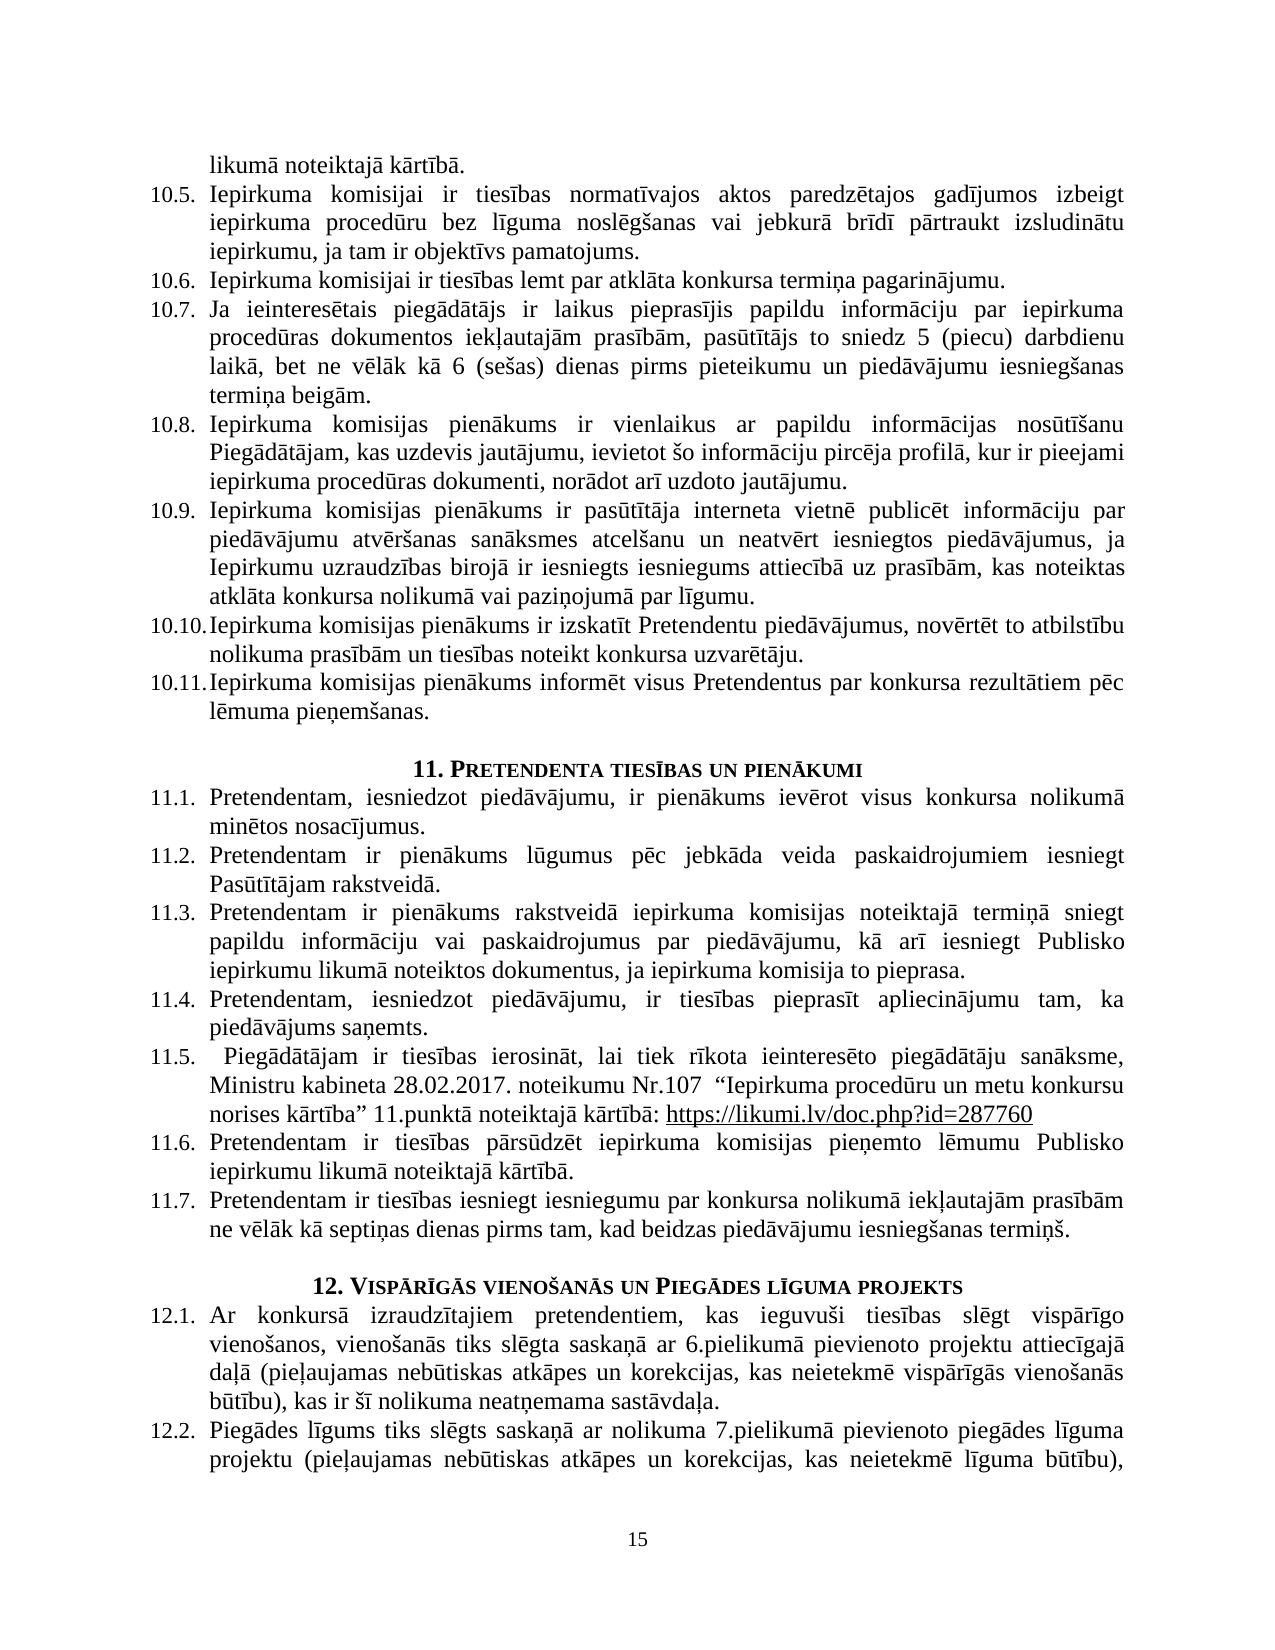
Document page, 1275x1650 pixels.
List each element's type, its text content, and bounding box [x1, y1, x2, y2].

subtitle Iepirkuma komisijas pienākums ir vienlaikus ar papildu informācijas nosūtīšanu Piegādātājam, kas uzdevis jautājumu, ievietot šo informāciju pircēja profilā, kur ir pieejami iepirkuma procedūras dokumenti, norādot arī uzdoto jautājumu. [150, 409, 1125, 495]
subtitle Pretendentam ir tiesības iesniegt iesniegumu par konkursa nolikumā iekļautajām prasībām ne vēlāk kā septiņas dienas pirms tam, kad beidzas piedāvājumu iesniegšanas termiņš. [150, 1185, 1125, 1242]
subtitle Pretendentam ir pienākums rakstveidā iepirkuma komisijas noteiktajā termiņā sniegt papildu informāciju vai paskaidrojumus par piedāvājumu, kā arī iesniegt Publisko iepirkumu likumā noteiktos dokumentus, ja iepirkuma komisija to pieprasa. [150, 897, 1125, 984]
subtitle Ar konkursā izraudzītajiem pretendentiem, kas ieguvuši tiesības slēgt vispārīgo vienošanos, vienošanās tiks slēgta saskaņā ar 6.pielikumā pievienoto projektu attiecīgajā daļā (pieļaujamas nebūtiskas atkāpes un korekcijas, kas neietekmē vispārīgās vienošanās būtību), kas ir šī nolikuma neatņemama sastāvdaļa. [150, 1300, 1125, 1415]
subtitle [150, 150, 1125, 179]
subtitle Pretendentam, iesniedzot piedāvājumu, ir tiesības pieprasīt apliecinājumu tam, ka piedāvājums saņemts. [150, 984, 1125, 1041]
subtitle Pretendentam, iesniedzot piedāvājumu, ir pienākums ievērot visus konkursa nolikumā minētos nosacījumus. [150, 782, 1125, 840]
subtitle Pretendenta tiesības un pienākumi [150, 754, 1125, 782]
subtitle Iepirkuma komisijas pienākums informēt visus Pretendentus par konkursa rezultātiem pēc lēmuma pieņemšanas. [150, 667, 1125, 725]
subtitle Pretendentam ir tiesības pārsūdzēt iepirkuma komisijas pieņemto lēmumu Publisko iepirkumu likumā noteiktajā kārtībā. [150, 1127, 1125, 1185]
subtitle Piegādātājam ir tiesības ierosināt, lai tiek rīkota ieinteresēto piegādātāju sanāksme, Ministru kabineta 28.02.2017. noteikumu Nr.107 “Iepirkuma procedūru un metu konkursu norises kārtība” 11.punktā noteiktajā kārtībā: https://likumi.lv/doc.php?id=287760 [150, 1041, 1125, 1127]
subtitle Iepirkuma komisijas pienākums ir izskatīt Pretendentu piedāvājumus, novērtēt to atbilstību nolikuma prasībām un tiesības noteikt konkursa uzvarētāju. [150, 610, 1125, 667]
subtitle Pretendentam ir pienākums lūgumus pēc jebkāda veida paskaidrojumiem iesniegt Pasūtītājam rakstveidā. [150, 840, 1125, 897]
subtitle Iepirkuma komisijai ir tiesības normatīvajos aktos paredzētajos gadījumos izbeigt iepirkuma procedūru bez līguma noslēgšanas vai jebkurā brīdī pārtraukt izsludinātu iepirkumu, ja tam ir objektīvs pamatojums. [150, 179, 1125, 265]
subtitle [150, 1415, 1125, 1472]
subtitle Iepirkuma komisijai ir tiesības lemt par atklāta konkursa termiņa pagarinājumu. [150, 265, 1125, 294]
subtitle Vispārīgās vienošanās un Piegādes līguma projekts [150, 1271, 1125, 1300]
subtitle Ja ieinteresētais piegādātājs ir laikus pieprasījis papildu informāciju par iepirkuma procedūras dokumentos iekļautajām prasībām, pasūtītājs to sniedz 5 (piecu) darbdienu laikā, bet ne vēlāk kā 6 (sešas) dienas pirms pieteikumu un piedāvājumu iesniegšanas termiņa beigām. [150, 294, 1125, 409]
subtitle Iepirkuma komisijas pienākums ir pasūtītāja interneta vietnē publicēt informāciju par piedāvājumu atvēršanas sanāksmes atcelšanu un neatvērt iesniegtos piedāvājumus, ja Iepirkumu uzraudzības birojā ir iesniegts iesniegums attiecībā uz prasībām, kas noteiktas atklāta konkursa nolikumā vai paziņojumā par līgumu. [150, 495, 1125, 610]
